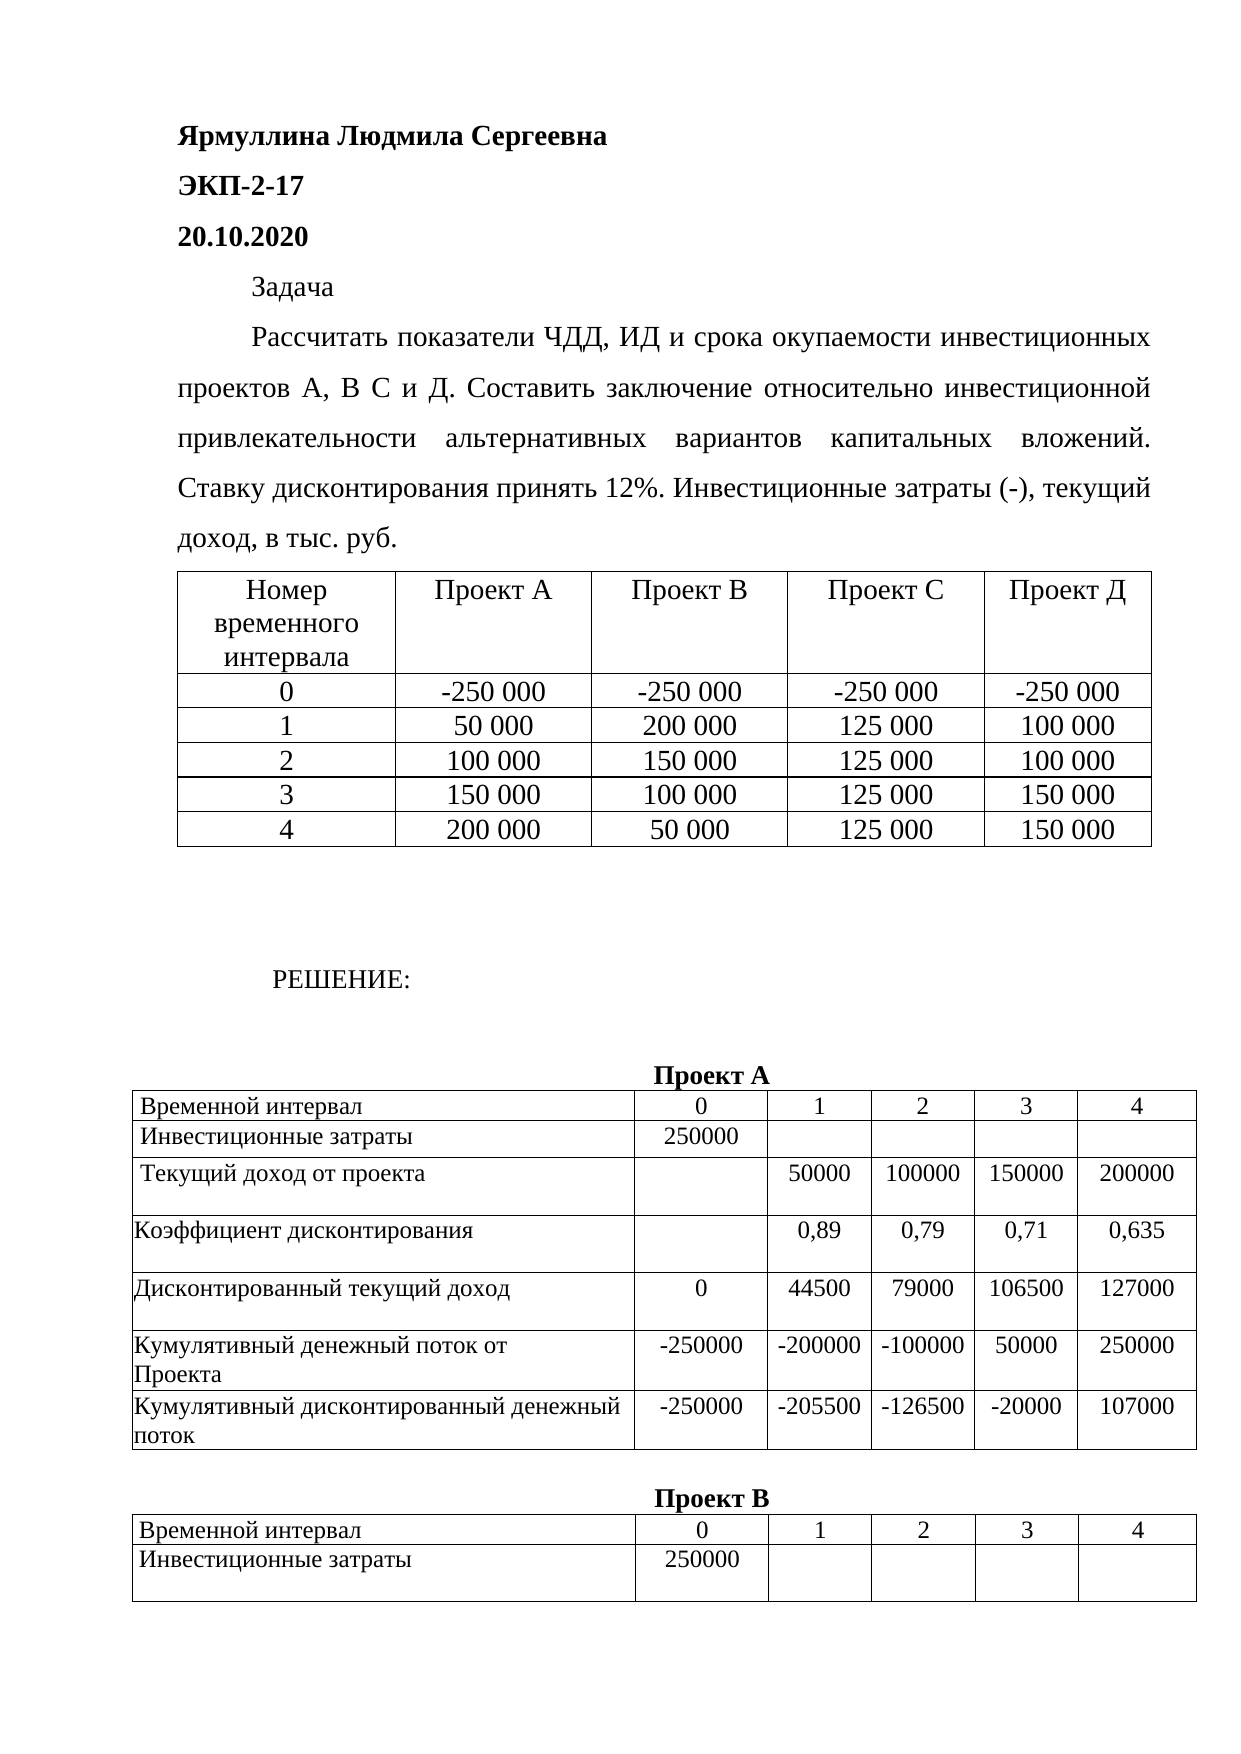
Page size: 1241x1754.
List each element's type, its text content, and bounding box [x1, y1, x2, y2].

table_header 1 [769, 1515, 871, 1543]
table_header Проект Д [985, 572, 1151, 673]
table_cell -126500 [872, 1391, 974, 1449]
table_cell Дисконтированный текущий доход [133, 1273, 634, 1329]
table_header Временной интервал [133, 1091, 634, 1120]
table_header Временной интервал [133, 1515, 635, 1543]
text Рассчитать показатели ЧДД, ИД и срока окупаемости инвестиционных проектов А, В С и Д. Составить заключение относительно инвестиционной привлекательности альтернативных вариантов капитальных вложений. Ставку дисконтирования принять 12%. Инвестиционные затраты (-), текущий доход, в тыс. руб. [177, 319, 1152, 554]
table_header Номер временного интервала [178, 572, 395, 673]
table_header 0 [635, 1091, 767, 1120]
table_cell 100000 [872, 1158, 974, 1214]
table_cell 150 000 [985, 778, 1151, 811]
table_header Проект А [396, 572, 591, 673]
table_cell [769, 1545, 871, 1601]
table_header Проект В [592, 572, 787, 673]
table_cell 44500 [768, 1273, 871, 1329]
table_cell 250000 [636, 1545, 768, 1601]
table_cell Текущий доход от проекта [133, 1158, 634, 1214]
table_header 2 [872, 1515, 975, 1543]
table_cell 0 [178, 674, 395, 707]
table_header 3 [976, 1515, 1078, 1543]
table_cell -250 000 [985, 674, 1151, 707]
table_cell 106500 [975, 1273, 1077, 1329]
table_cell 2 [178, 743, 395, 776]
table_cell 250000 [1078, 1331, 1196, 1390]
table_cell -20000 [975, 1391, 1077, 1449]
text Ярмуллина Людмила Сергеевна ЭКП-2-17 20.10.2020 [177, 118, 1152, 252]
table_cell 150 000 [985, 812, 1151, 846]
table_cell 50000 [975, 1331, 1077, 1390]
table_cell [635, 1158, 767, 1214]
table_cell 150 000 [396, 778, 591, 811]
table_cell 200000 [1078, 1158, 1196, 1214]
table_cell 4 [178, 812, 395, 846]
table_cell 125 000 [788, 743, 984, 776]
table_header 4 [1078, 1091, 1196, 1120]
table_header 0 [636, 1515, 768, 1543]
table_cell 0,635 [1078, 1216, 1196, 1272]
table_cell 125 000 [788, 812, 984, 846]
table_cell 150000 [975, 1158, 1077, 1214]
table_header 3 [975, 1091, 1077, 1120]
table_cell -250 000 [396, 674, 591, 707]
table_cell 200 000 [396, 812, 591, 846]
table_cell [768, 1121, 871, 1157]
table_cell 125 000 [788, 778, 984, 811]
table_cell [872, 1121, 974, 1157]
table_header 2 [872, 1091, 974, 1120]
table_cell 200 000 [592, 708, 787, 742]
table_cell [975, 1121, 1077, 1157]
table_cell Инвестиционные затраты [133, 1121, 634, 1157]
table_cell 100 000 [985, 743, 1151, 776]
table_cell [1079, 1545, 1196, 1601]
table_cell [976, 1545, 1078, 1601]
table_cell 125 000 [788, 708, 984, 742]
table_cell Кумулятивный дисконтированный денежный поток [133, 1391, 634, 1449]
table_cell Инвестиционные затраты [133, 1545, 635, 1601]
table_cell -250000 [635, 1331, 767, 1390]
table_cell [1078, 1121, 1196, 1157]
table_cell 100 000 [985, 708, 1151, 742]
table_cell Кумулятивный денежный поток от Проекта [133, 1331, 634, 1390]
table_cell 127000 [1078, 1273, 1196, 1329]
table_cell 0,89 [768, 1216, 871, 1272]
table_cell 1 [178, 708, 395, 742]
text РЕШЕНИЕ: [272, 963, 1152, 994]
text Проект А [272, 1059, 1152, 1090]
table_cell Коэффициент дисконтирования [133, 1216, 634, 1272]
table_cell -205500 [768, 1391, 871, 1449]
table_header 4 [1079, 1515, 1196, 1543]
table_cell 0 [635, 1273, 767, 1329]
table_cell 0,79 [872, 1216, 974, 1272]
table_cell 3 [178, 778, 395, 811]
table_cell 50000 [768, 1158, 871, 1214]
table_cell 50 000 [396, 708, 591, 742]
table_cell 79000 [872, 1273, 974, 1329]
table_cell 50 000 [592, 812, 787, 846]
text Задача [177, 269, 1152, 303]
table_cell 150 000 [592, 743, 787, 776]
table_header 1 [768, 1091, 871, 1120]
table_cell 107000 [1078, 1391, 1196, 1449]
table_cell 100 000 [396, 743, 591, 776]
table_cell -250000 [635, 1391, 767, 1449]
table_cell -100000 [872, 1331, 974, 1390]
table_cell -250 000 [788, 674, 984, 707]
table_cell -200000 [768, 1331, 871, 1390]
table_cell -250 000 [592, 674, 787, 707]
text Проект В [272, 1483, 1152, 1514]
table_cell 250000 [635, 1121, 767, 1157]
table_cell 0,71 [975, 1216, 1077, 1272]
table_cell [872, 1545, 975, 1601]
table_cell 100 000 [592, 778, 787, 811]
table_cell [635, 1216, 767, 1272]
table_header Проект С [788, 572, 984, 673]
